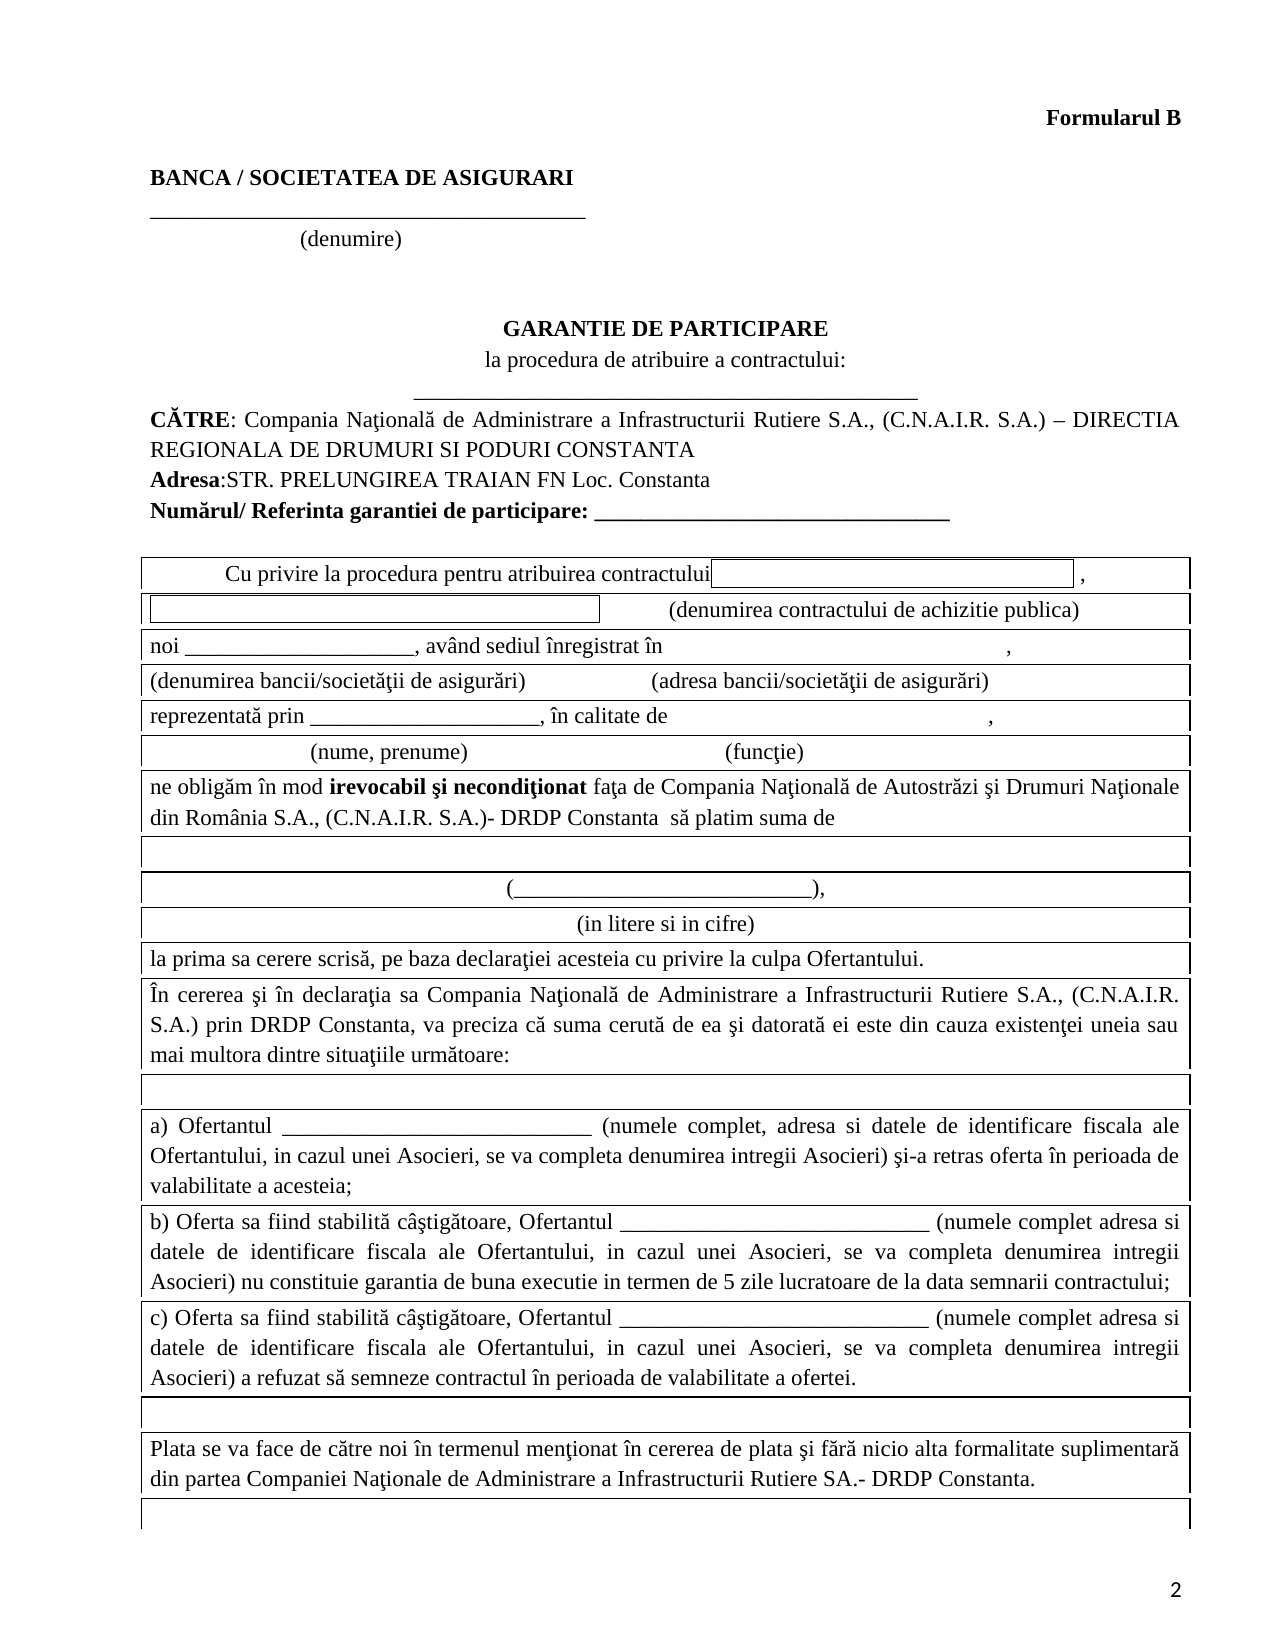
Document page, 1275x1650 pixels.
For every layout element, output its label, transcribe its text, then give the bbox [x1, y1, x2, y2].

text ______________________________________ [150, 195, 1181, 221]
text CĂTRE: Compania Naţională de Administrare a Infrastructurii Rutiere S.A., (C.N.A.I.R. S.A.) – DIRECTIA REGIONALA DE DRUMURI SI PODURI CONSTANTA [150, 406, 1181, 463]
text Formularul B [150, 104, 1181, 130]
text GARANTIE DE PARTICIPARE [150, 316, 1181, 342]
text ne obligăm în mod irevocabil şi necondiţionat faţa de Compania Naţională de Autostrăzi şi Drumuri Naţionale din România S.A., (C.N.A.I.R. S.A.)- DRDP Constanta să platim suma de [142, 771, 1189, 832]
text (denumirea bancii/societăţii de asigurări) (adresa bancii/societăţii de asigurări) [142, 665, 1189, 696]
text a) Ofertantul ___________________________ (numele complet, adresa si datele de identificare fiscala ale Ofertantului, in cazul unei Asocieri, se va completa denumirea intregii Asocieri) şi-a retras oferta în perioada de valabilitate a acesteia; [142, 1110, 1189, 1201]
text Plata se va face de către noi în termenul menţionat în cererea de plata şi fără nicio alta formalitate suplimentară din partea Companiei Naţionale de Administrare a Infrastructurii Rutiere SA.- DRDP Constanta. [142, 1433, 1189, 1493]
text BANCA / SOCIETATEA DE ASIGURARI [150, 164, 1181, 191]
text (denumirea contractului de achizitie publica) [142, 594, 1189, 624]
text la procedura de atribuire a contractului: [150, 346, 1181, 372]
text (in litere si in cifre) [142, 908, 1189, 938]
text (denumire) [150, 225, 1181, 251]
text Numărul/ Referinta garantiei de participare: _______________________________ [150, 497, 1181, 523]
text Cu privire la procedura pentru atribuirea contractului , [142, 558, 1189, 589]
text noi ____________________, având sediul înregistrat în , [142, 630, 1189, 660]
text (__________________________), [142, 873, 1189, 903]
text reprezentată prin ____________________, în calitate de , [142, 701, 1189, 731]
text ____________________________________________ [150, 376, 1181, 402]
text c) Oferta sa fiind stabilită câştigătoare, Ofertantul ___________________________ (numele complet adresa si datele de identificare fiscala ale Ofertantului, in cazul unei Asocieri, se va completa denumirea intregii Asocieri) a refuzat să semneze contractul în perioada de valabilitate a ofertei. [142, 1302, 1189, 1392]
text Adresa:STR. PRELUNGIREA TRAIAN FN Loc. Constanta [150, 467, 1181, 493]
text b) Oferta sa fiind stabilită câştigătoare, Ofertantul ___________________________ (numele complet adresa si datele de identificare fiscala ale Ofertantului, in cazul unei Asocieri, se va completa denumirea intregii Asocieri) nu constituie garantia de buna executie in termen de 5 zile lucratoare de la data semnarii contractului; [142, 1206, 1189, 1297]
text la prima sa cerere scrisă, pe baza declaraţiei acesteia cu privire la culpa Ofertantului. [142, 943, 1189, 974]
text În cererea şi în declaraţia sa Compania Naţională de Administrare a Infrastructurii Rutiere S.A., (C.N.A.I.R. S.A.) prin DRDP Constanta, va preciza că suma cerută de ea şi datorată ei este din cauza existenţei uneia sau mai multora dintre situaţiile următoare: [142, 979, 1189, 1069]
text (nume, prenume) (funcţie) [142, 736, 1189, 766]
